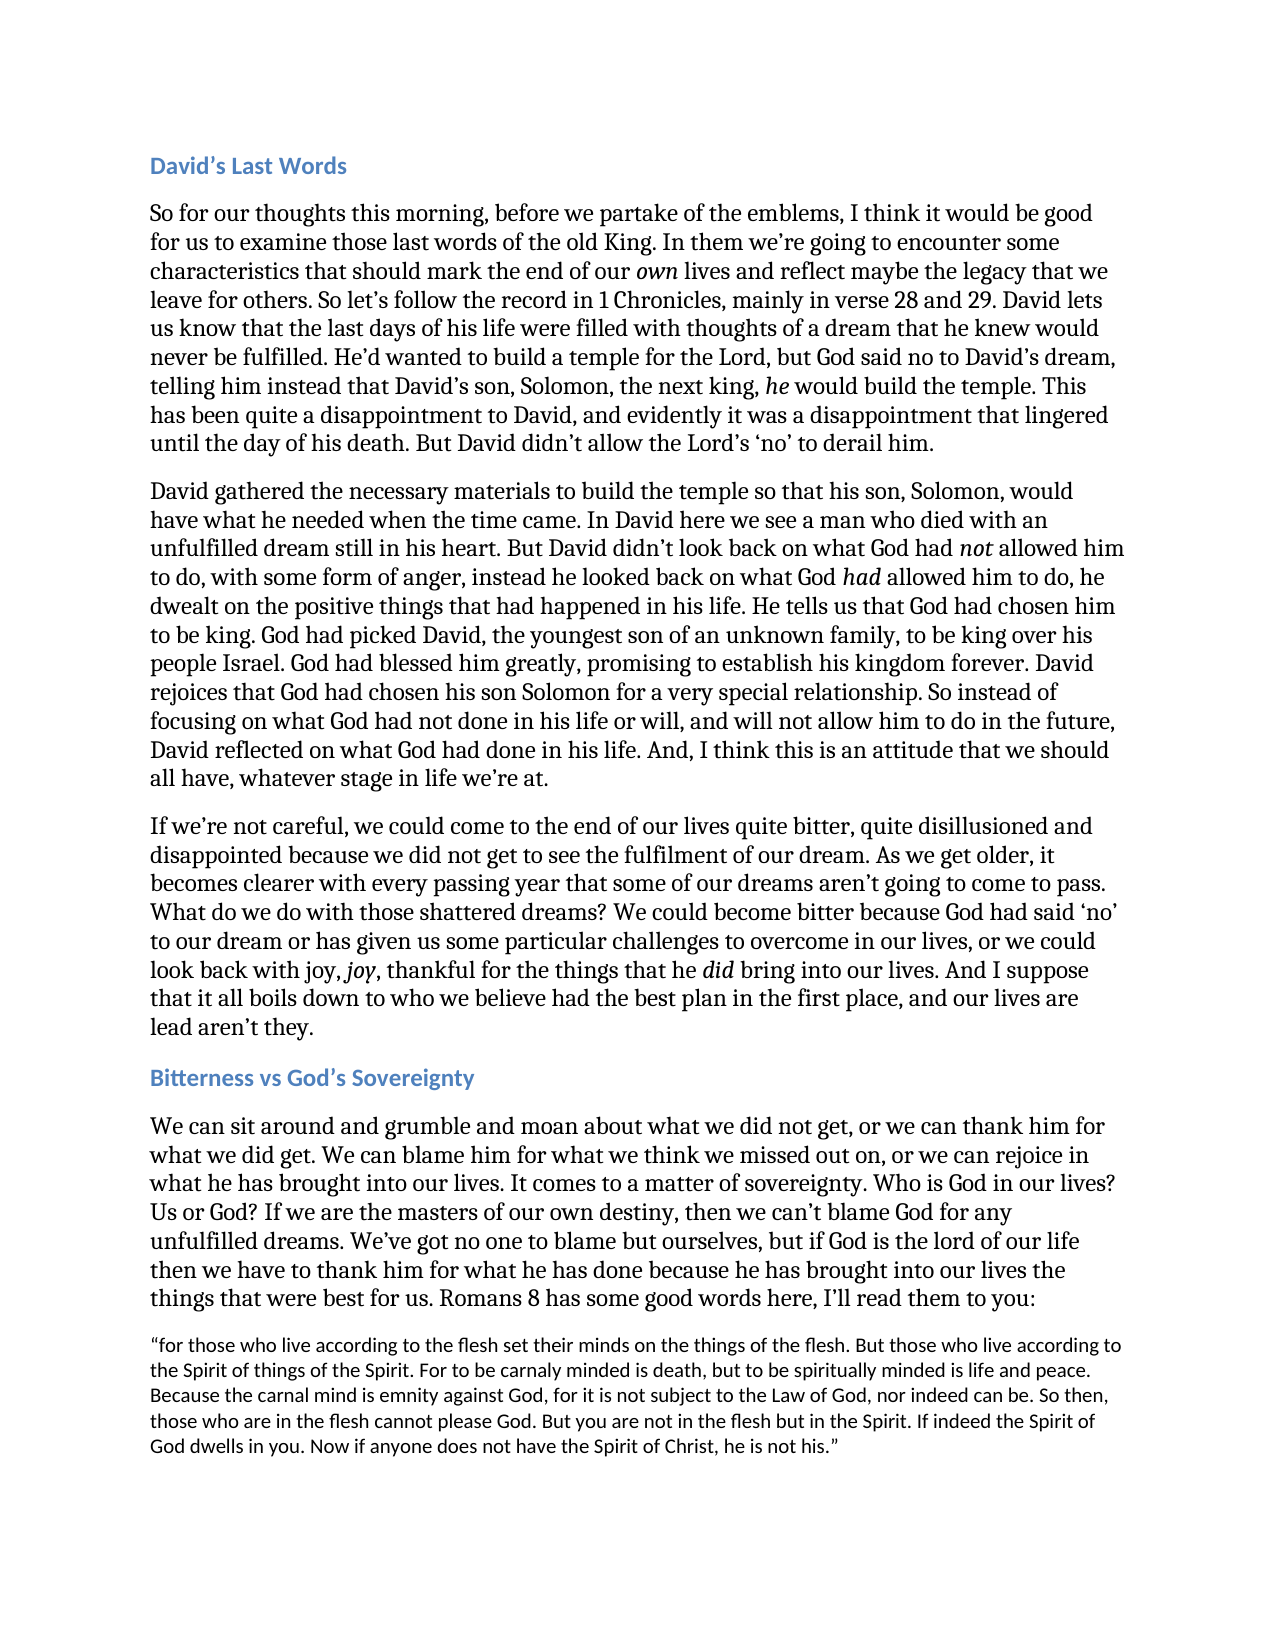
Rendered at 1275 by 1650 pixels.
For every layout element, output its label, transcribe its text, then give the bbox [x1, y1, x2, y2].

subtitle David’s Last Words [150, 150, 1125, 181]
text If we’re not careful, we could come to the end of our lives quite bitter, quite disillusioned and disappointed because we did not get to see the fulfilment of our dream. As we get older, it becomes clearer with every passing year that some of our dreams aren’t going to come to pass. What do we do with those shattered dreams? We could become bitter because God had said ‘no’ to our dream or has given us some particular challenges to overcome in our lives, or we could look back with joy, joy, thankful for the things that he did bring into our lives. And I suppose that it all boils down to who we believe had the best plan in the first place, and our lives are lead aren’t they. [150, 812, 1125, 1042]
text David gathered the necessary materials to build the temple so that his son, Solomon, would have what he needed when the time came. In David here we see a man who died with an unfulfilled dream still in his heart. But David didn’t look back on what God had not allowed him to do, with some form of anger, instead he looked back on what God had allowed him to do, he dwealt on the positive things that had happened in his life. He tells us that God had chosen him to be king. God had picked David, the youngest son of an unknown family, to be king over his people Israel. God had blessed him greatly, promising to establish his kingdom forever. David rejoices that God had chosen his son Solomon for a very special relationship. So instead of focusing on what God had not done in his life or will, and will not allow him to do in the future, David reflected on what God had done in his life. And, I think this is an attitude that we should all have, whatever stage in life we’re at. [150, 477, 1125, 793]
subtitle Bitterness vs God’s Sovereignty [150, 1063, 1125, 1093]
text “for those who live according to the flesh set their minds on the things of the flesh. But those who live according to the Spirit of things of the Spirit. For to be carnaly minded is death, but to be spiritually minded is life and peace. Because the carnal mind is emnity against God, for it is not subject to the Law of God, nor indeed can be. So then, those who are in the flesh cannot please God. But you are not in the flesh but in the Spirit. If indeed the Spirit of God dwells in you. Now if anyone does not have the Spirit of Christ, he is not his.” [150, 1332, 1125, 1459]
text We can sit around and grumble and moan about what we did not get, or we can thank him for what we did get. We can blame him for what we think we missed out on, or we can rejoice in what he has brought into our lives. It comes to a matter of sovereignty. Who is God in our lives? Us or God? If we are the masters of our own destiny, then we can’t blame God for any unfulfilled dreams. We’ve got no one to blame but ourselves, but if God is the lord of our life then we have to thank him for what he has done because he has brought into our lives the things that were best for us. Romans 8 has some good words here, I’ll read them to you: [150, 1112, 1125, 1313]
text So for our thoughts this morning, before we partake of the emblems, I think it would be good for us to examine those last words of the old King. In them we’re going to encounter some characteristics that should mark the end of our own lives and reflect maybe the legacy that we leave for others. So let’s follow the record in 1 Chronicles, mainly in verse 28 and 29. David lets us know that the last days of his life were filled with thoughts of a dream that he knew would never be fulfilled. He’d wanted to build a temple for the Lord, but God said no to David’s dream, telling him instead that David’s son, Solomon, the next king, he would build the temple. This has been quite a disappointment to David, and evidently it was a disappointment that lingered until the day of his death. But David didn’t allow the Lord’s ‘no’ to derail him. [150, 199, 1125, 458]
